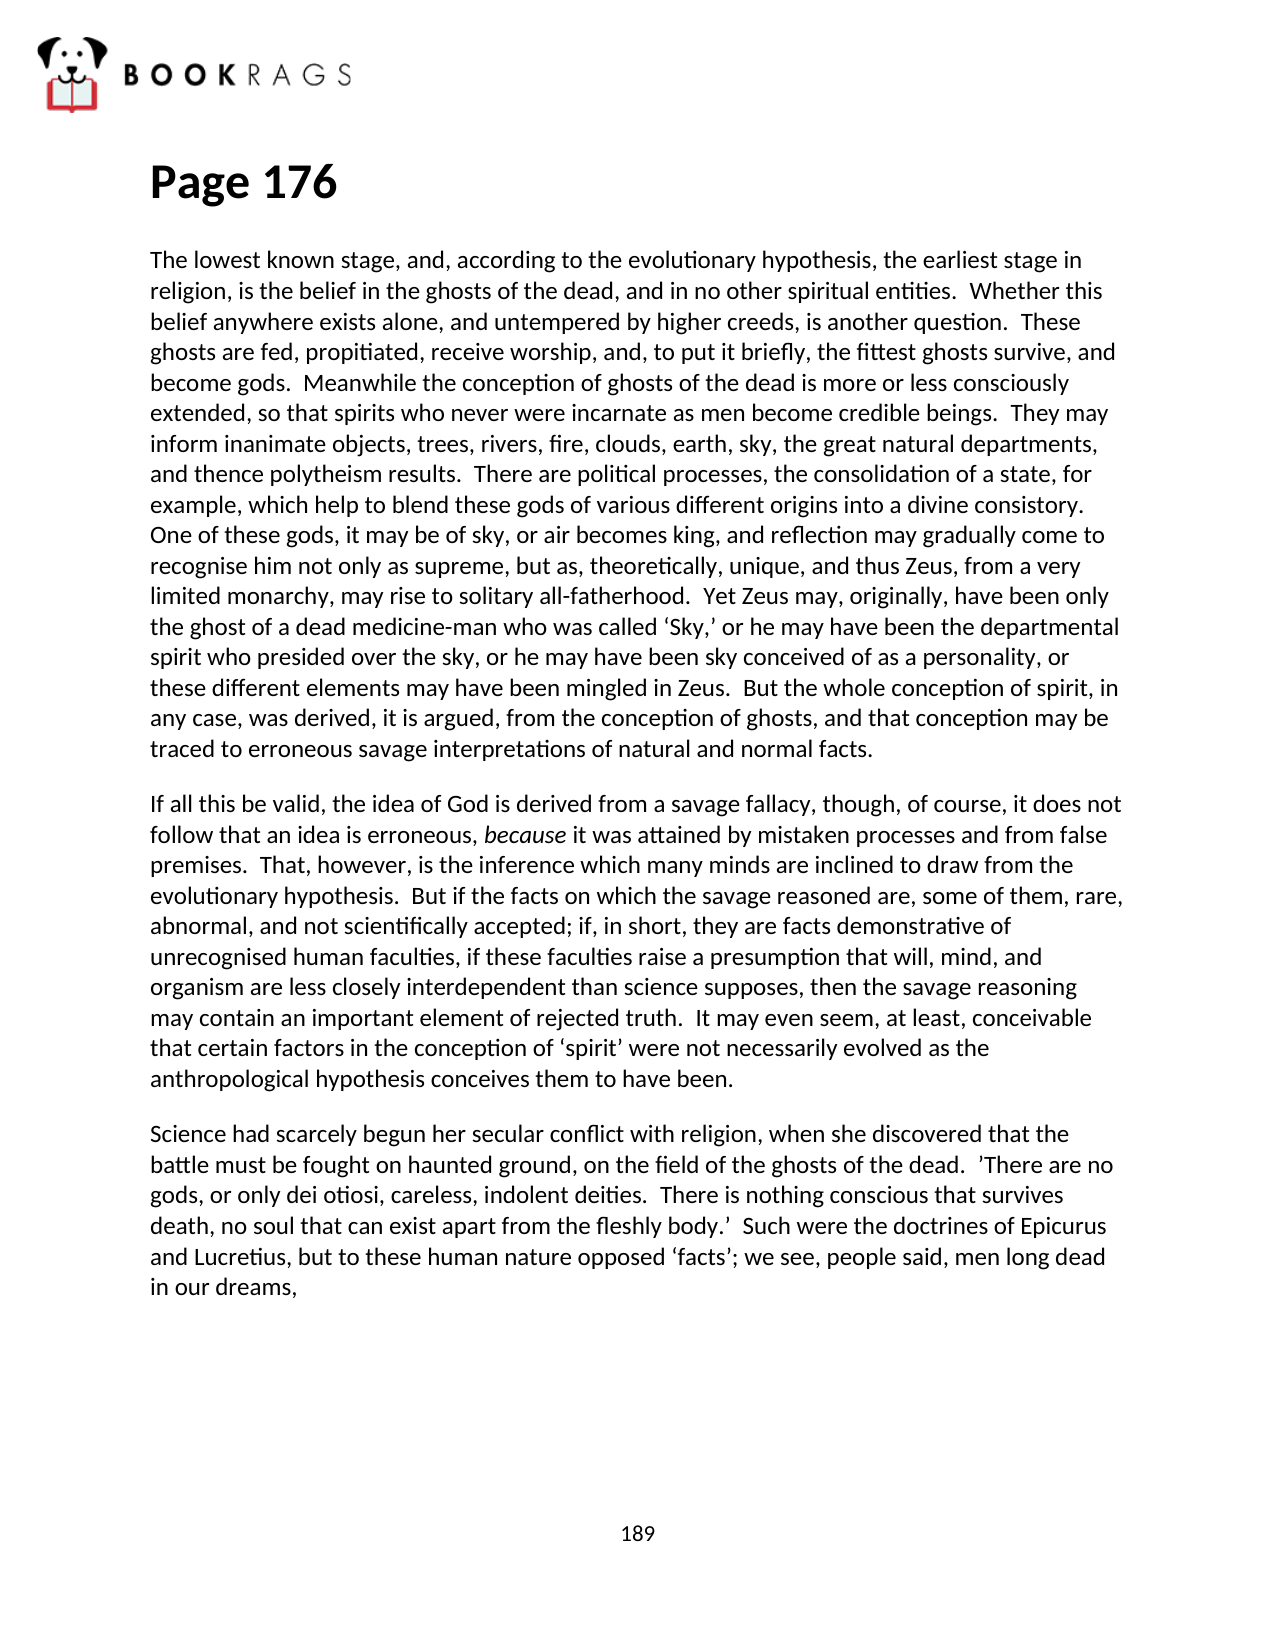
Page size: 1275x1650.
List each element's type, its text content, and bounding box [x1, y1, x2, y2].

text The lowest known stage, and, according to the evolutionary hypothesis, the earliest stage in religion, is the belief in the ghosts of the dead, and in no other spiritual entities. Whether this belief anywhere exists alone, and untempered by higher creeds, is another question. These ghosts are fed, propitiated, receive worship, and, to put it briefly, the fittest ghosts survive, and become gods. Meanwhile the conception of ghosts of the dead is more or less consciously extended, so that spirits who never were incarnate as men become credible beings. They may inform inanimate objects, trees, rivers, fire, clouds, earth, sky, the great natural departments, and thence polytheism results. There are political processes, the consolidation of a state, for example, which help to blend these gods of various different origins into a divine consistory. One of these gods, it may be of sky, or air becomes king, and reflection may gradually come to recognise him not only as supreme, but as, theoretically, unique, and thus Zeus, from a very limited monarchy, may rise to solitary all-fatherhood. Yet Zeus may, originally, have been only the ghost of a dead medicine-man who was called ‘Sky,’ or he may have been the departmental spirit who presided over the sky, or he may have been sky conceived of as a personality, or these different elements may have been mingled in Zeus. But the whole conception of spirit, in any case, was derived, it is argued, from the conception of ghosts, and that conception may be traced to erroneous savage interpretations of natural and normal facts. [150, 244, 1125, 763]
text If all this be valid, the idea of God is derived from a savage fallacy, though, of course, it does not follow that an idea is erroneous, because it was attained by mistaken processes and from false premises. That, however, is the inference which many minds are inclined to draw from the evolutionary hypothesis. But if the facts on which the savage reasoned are, some of them, rare, abnormal, and not scientifically accepted; if, in short, they are facts demonstrative of unrecognised human faculties, if these faculties raise a presumption that will, mind, and organism are less closely interdependent than science supposes, then the savage reasoning may contain an important element of rejected truth. It may even seem, at least, conceivable that certain factors in the conception of ‘spirit’ were not necessarily evolved as the anthropological hypothesis conceives them to have been. [150, 788, 1125, 1094]
text Science had scarcely begun her secular conflict with religion, when she discovered that the battle must be fought on haunted ground, on the field of the ghosts of the dead. ’There are no gods, or only dei otiosi, careless, indolent deities. There is nothing conscious that survives death, no soul that can exist apart from the fleshly body.’ Such were the doctrines of Epicurus and Lucretius, but to these human nature opposed ‘facts’; we see, people said, men long dead in our dreams, [150, 1119, 1125, 1302]
picture [37, 37, 351, 113]
text Page 176 [150, 150, 1125, 211]
